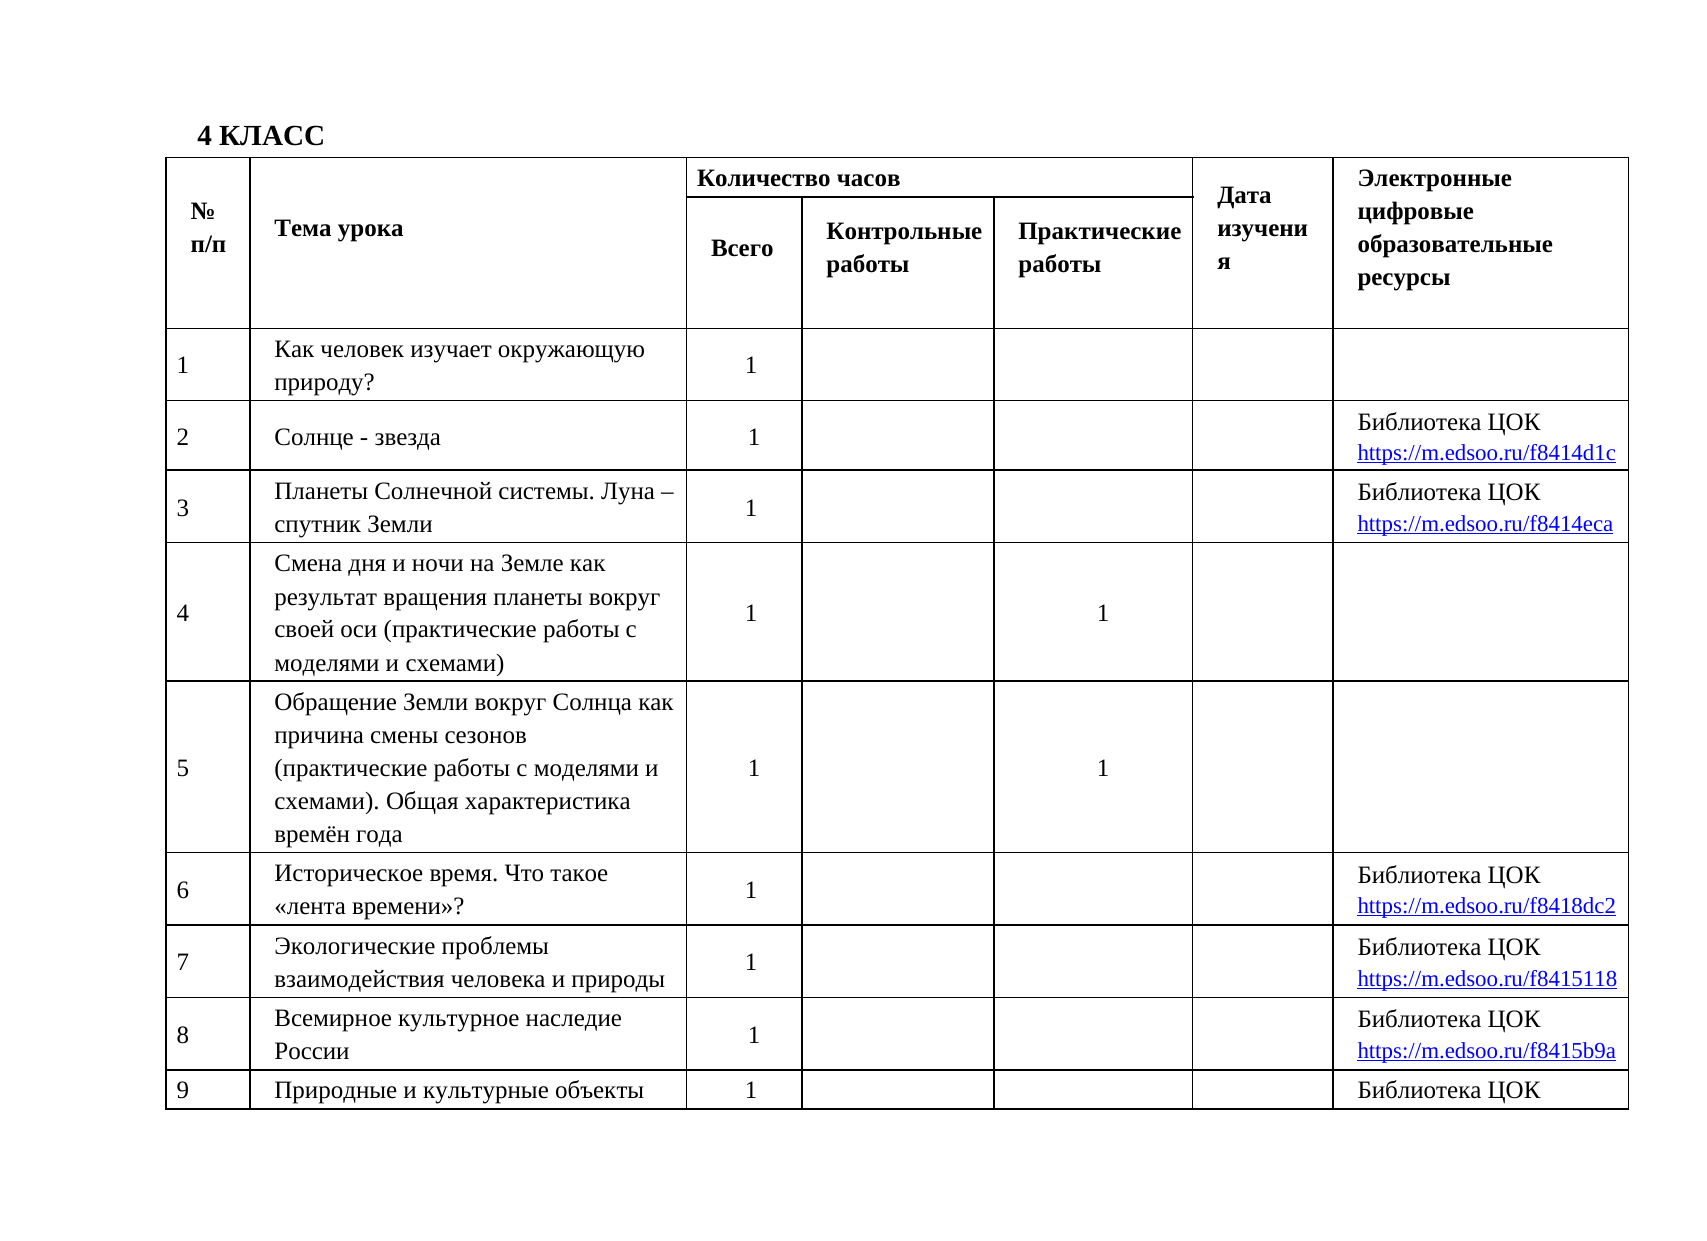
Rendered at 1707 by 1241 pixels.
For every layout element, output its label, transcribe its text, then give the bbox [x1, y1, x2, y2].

table_cell [1193, 998, 1332, 1069]
table_cell 8 [167, 998, 249, 1069]
table_header Электронные цифровые образовательные ресурсы [1334, 158, 1628, 327]
table_cell [995, 853, 1192, 924]
table_cell [1193, 682, 1332, 852]
table_cell [1193, 401, 1332, 469]
table_header Тема урока [251, 158, 686, 327]
table_cell [803, 998, 993, 1069]
table_cell Смена дня и ночи на Земле как результат вращения планеты вокруг своей оси (практические работы с моделями и схемами) [251, 543, 686, 680]
table_cell 1 [687, 853, 801, 924]
table_cell Практические работы [995, 198, 1192, 327]
table_cell 1 [687, 682, 801, 852]
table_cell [1334, 1071, 1628, 1108]
table_cell [1193, 543, 1332, 680]
table_header Количество часов [687, 158, 1192, 196]
table_cell Библиотека ЦОК https://m.edsoo.ru/f8415118 [1334, 926, 1628, 996]
table_cell 9 [167, 1071, 249, 1108]
table_cell 1 [687, 543, 801, 680]
table_cell [803, 1071, 993, 1108]
table_cell 1 [687, 329, 801, 400]
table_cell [251, 1071, 686, 1108]
table_cell 1 [995, 682, 1192, 852]
table_cell 1 [167, 329, 249, 400]
table_cell Всемирное культурное наследие России [251, 998, 686, 1069]
table_cell [1334, 543, 1628, 680]
table_cell [803, 543, 993, 680]
table_cell [803, 853, 993, 924]
table_cell [995, 998, 1192, 1069]
table_cell [995, 401, 1192, 469]
table_cell 1 [995, 543, 1192, 680]
table_cell [995, 471, 1192, 542]
table_cell [1193, 1071, 1332, 1108]
table_cell [1193, 471, 1332, 542]
table_cell Историческое время. Что такое «лента времени»? [251, 853, 686, 924]
table_cell [803, 682, 993, 852]
table_cell Планеты Солнечной системы. Луна – спутник Земли [251, 471, 686, 542]
table_cell [995, 1071, 1192, 1108]
table_cell 1 [687, 401, 801, 469]
table_cell [995, 329, 1192, 400]
table_cell Как человек изучает окружающую природу? [251, 329, 686, 400]
table_header Дата изучения [1193, 158, 1332, 327]
table_cell Библиотека ЦОК https://m.edsoo.ru/f8414eca [1334, 471, 1628, 542]
table_cell [803, 471, 993, 542]
table_cell 5 [167, 682, 249, 852]
text 4 КЛАСС [190, 118, 1618, 152]
table_cell 1 [687, 1071, 801, 1108]
table_cell [803, 329, 993, 400]
table_cell 3 [167, 471, 249, 542]
table_cell 7 [167, 926, 249, 996]
table_cell [1193, 853, 1332, 924]
table_cell Библиотека ЦОК https://m.edsoo.ru/f8414d1c [1334, 401, 1628, 469]
table_cell [1334, 329, 1628, 400]
table_cell Библиотека ЦОК https://m.edsoo.ru/f8415b9a [1334, 998, 1628, 1069]
table_header № п/п [167, 158, 249, 327]
table_cell Библиотека ЦОК https://m.edsoo.ru/f8418dc2 [1334, 853, 1628, 924]
table_cell Солнце - звезда [251, 401, 686, 469]
table_cell [1193, 926, 1332, 996]
table_cell [1193, 329, 1332, 400]
table_cell [995, 926, 1192, 996]
table_cell [1334, 682, 1628, 852]
table_cell 6 [167, 853, 249, 924]
table_cell 1 [687, 926, 801, 996]
table_cell [803, 401, 993, 469]
table_cell [803, 926, 993, 996]
table_cell 1 [687, 471, 801, 542]
table_cell Экологические проблемы взаимодействия человека и природы [251, 926, 686, 996]
table_cell Всего [687, 198, 801, 327]
table_cell 4 [167, 543, 249, 680]
table_cell Обращение Земли вокруг Солнца как причина смены сезонов (практические работы с моделями и схемами). Общая характеристика времён года [251, 682, 686, 852]
table_cell Контрольные работы [803, 198, 993, 327]
table_cell 1 [687, 998, 801, 1069]
table_cell 2 [167, 401, 249, 469]
